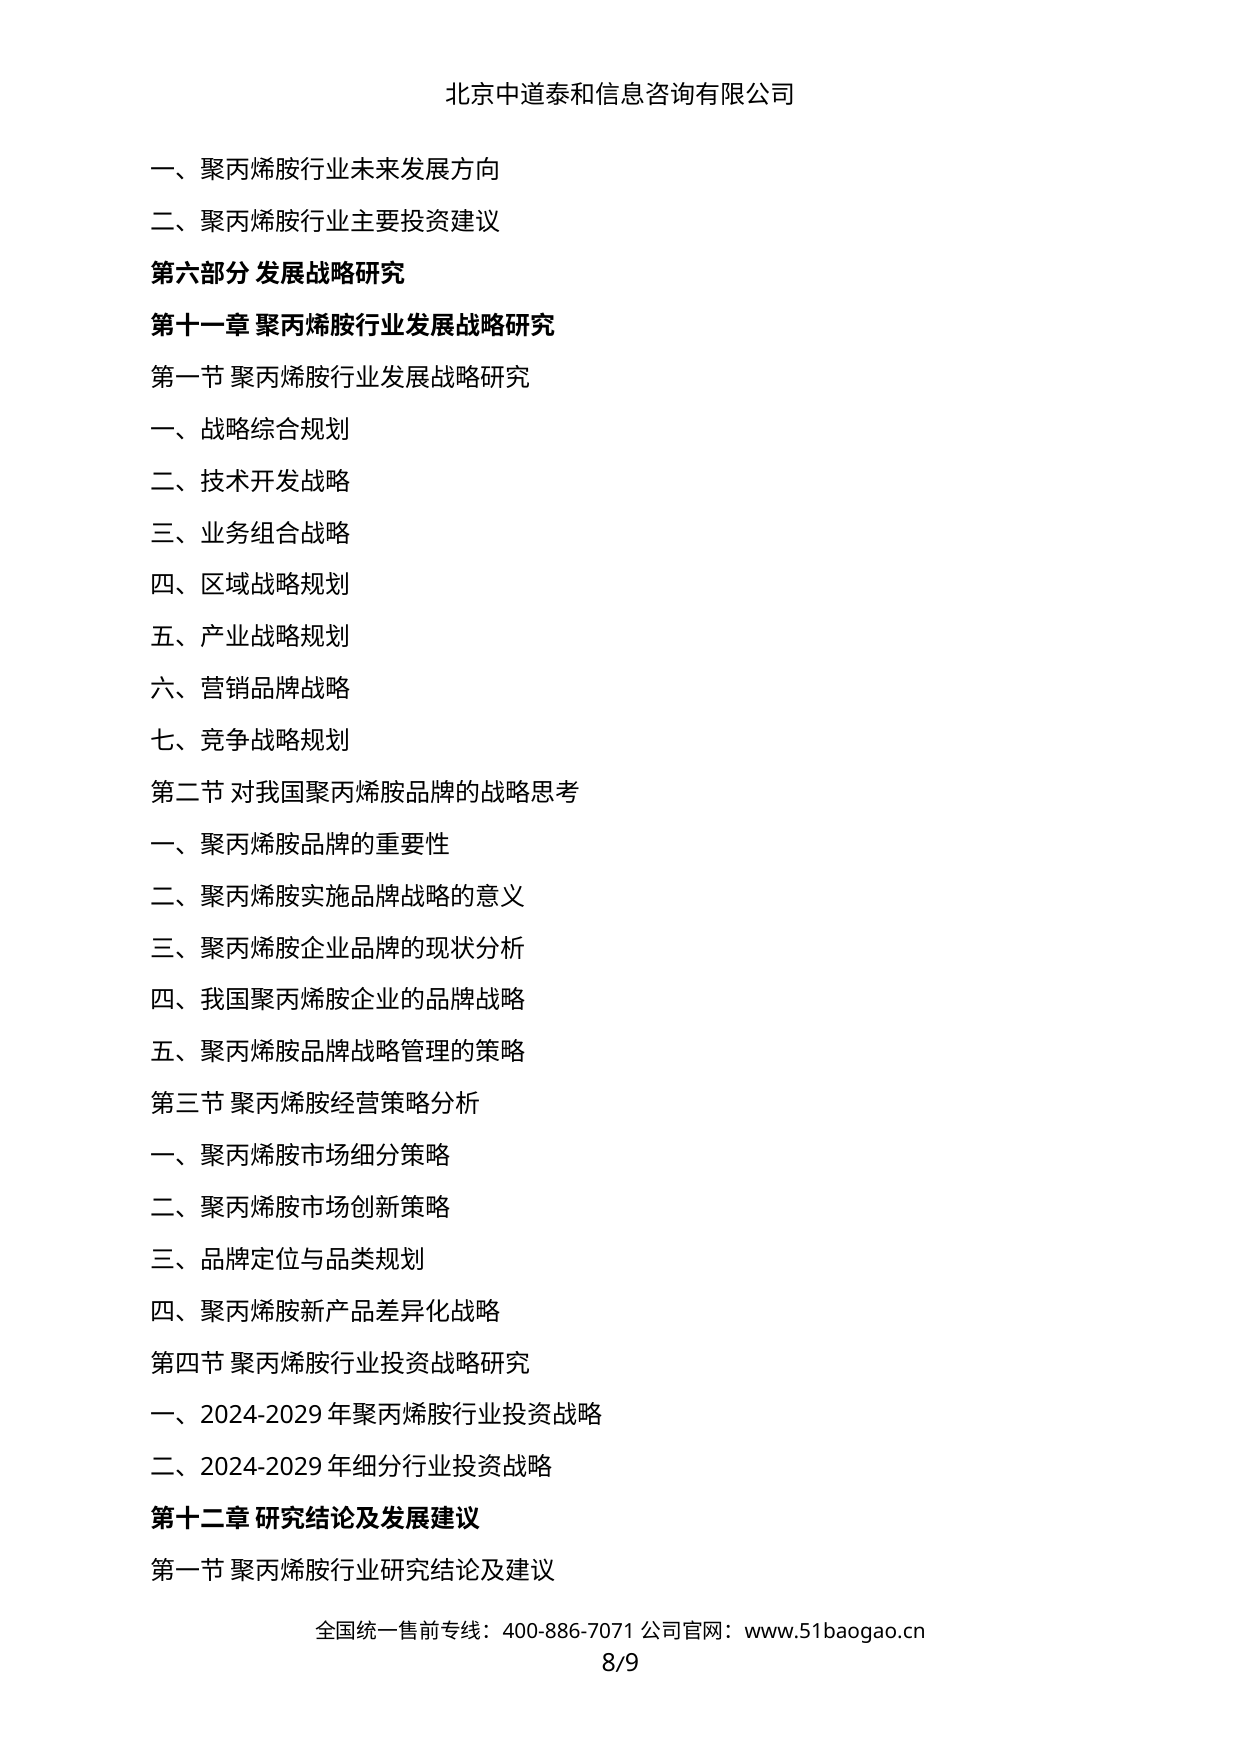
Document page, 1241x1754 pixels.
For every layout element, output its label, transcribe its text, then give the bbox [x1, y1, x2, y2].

text 一、聚丙烯胺行业未来发展方向 [150, 150, 1090, 186]
text 第二节 对我国聚丙烯胺品牌的战略思考 [150, 772, 1090, 809]
text 一、聚丙烯胺品牌的重要性 [150, 824, 1090, 861]
text 二、2024-2029年细分行业投资战略 [150, 1447, 1090, 1483]
text 第十二章 研究结论及发展建议 [150, 1499, 1090, 1535]
text 二、聚丙烯胺市场创新策略 [150, 1187, 1090, 1224]
text 第六部分 发展战略研究 [150, 254, 1090, 290]
text 七、竞争战略规划 [150, 721, 1090, 757]
text 第一节 聚丙烯胺行业发展战略研究 [150, 357, 1090, 394]
text 五、聚丙烯胺品牌战略管理的策略 [150, 1032, 1090, 1068]
text 二、聚丙烯胺行业主要投资建议 [150, 202, 1090, 238]
text 二、聚丙烯胺实施品牌战略的意义 [150, 876, 1090, 912]
text 第四节 聚丙烯胺行业投资战略研究 [150, 1343, 1090, 1379]
text 三、聚丙烯胺企业品牌的现状分析 [150, 928, 1090, 964]
text 三、业务组合战略 [150, 513, 1090, 549]
text 四、我国聚丙烯胺企业的品牌战略 [150, 980, 1090, 1016]
text 第一节 聚丙烯胺行业研究结论及建议 [150, 1551, 1090, 1587]
text 五、产业战略规划 [150, 617, 1090, 653]
text 第十一章 聚丙烯胺行业发展战略研究 [150, 306, 1090, 342]
text 一、聚丙烯胺市场细分策略 [150, 1136, 1090, 1172]
text 四、区域战略规划 [150, 565, 1090, 601]
text 二、技术开发战略 [150, 461, 1090, 497]
text 四、聚丙烯胺新产品差异化战略 [150, 1291, 1090, 1327]
text 一、战略综合规划 [150, 409, 1090, 446]
text 六、营销品牌战略 [150, 669, 1090, 705]
text 第三节 聚丙烯胺经营策略分析 [150, 1084, 1090, 1120]
text 三、品牌定位与品类规划 [150, 1239, 1090, 1276]
text 一、2024-2029年聚丙烯胺行业投资战略 [150, 1395, 1090, 1431]
